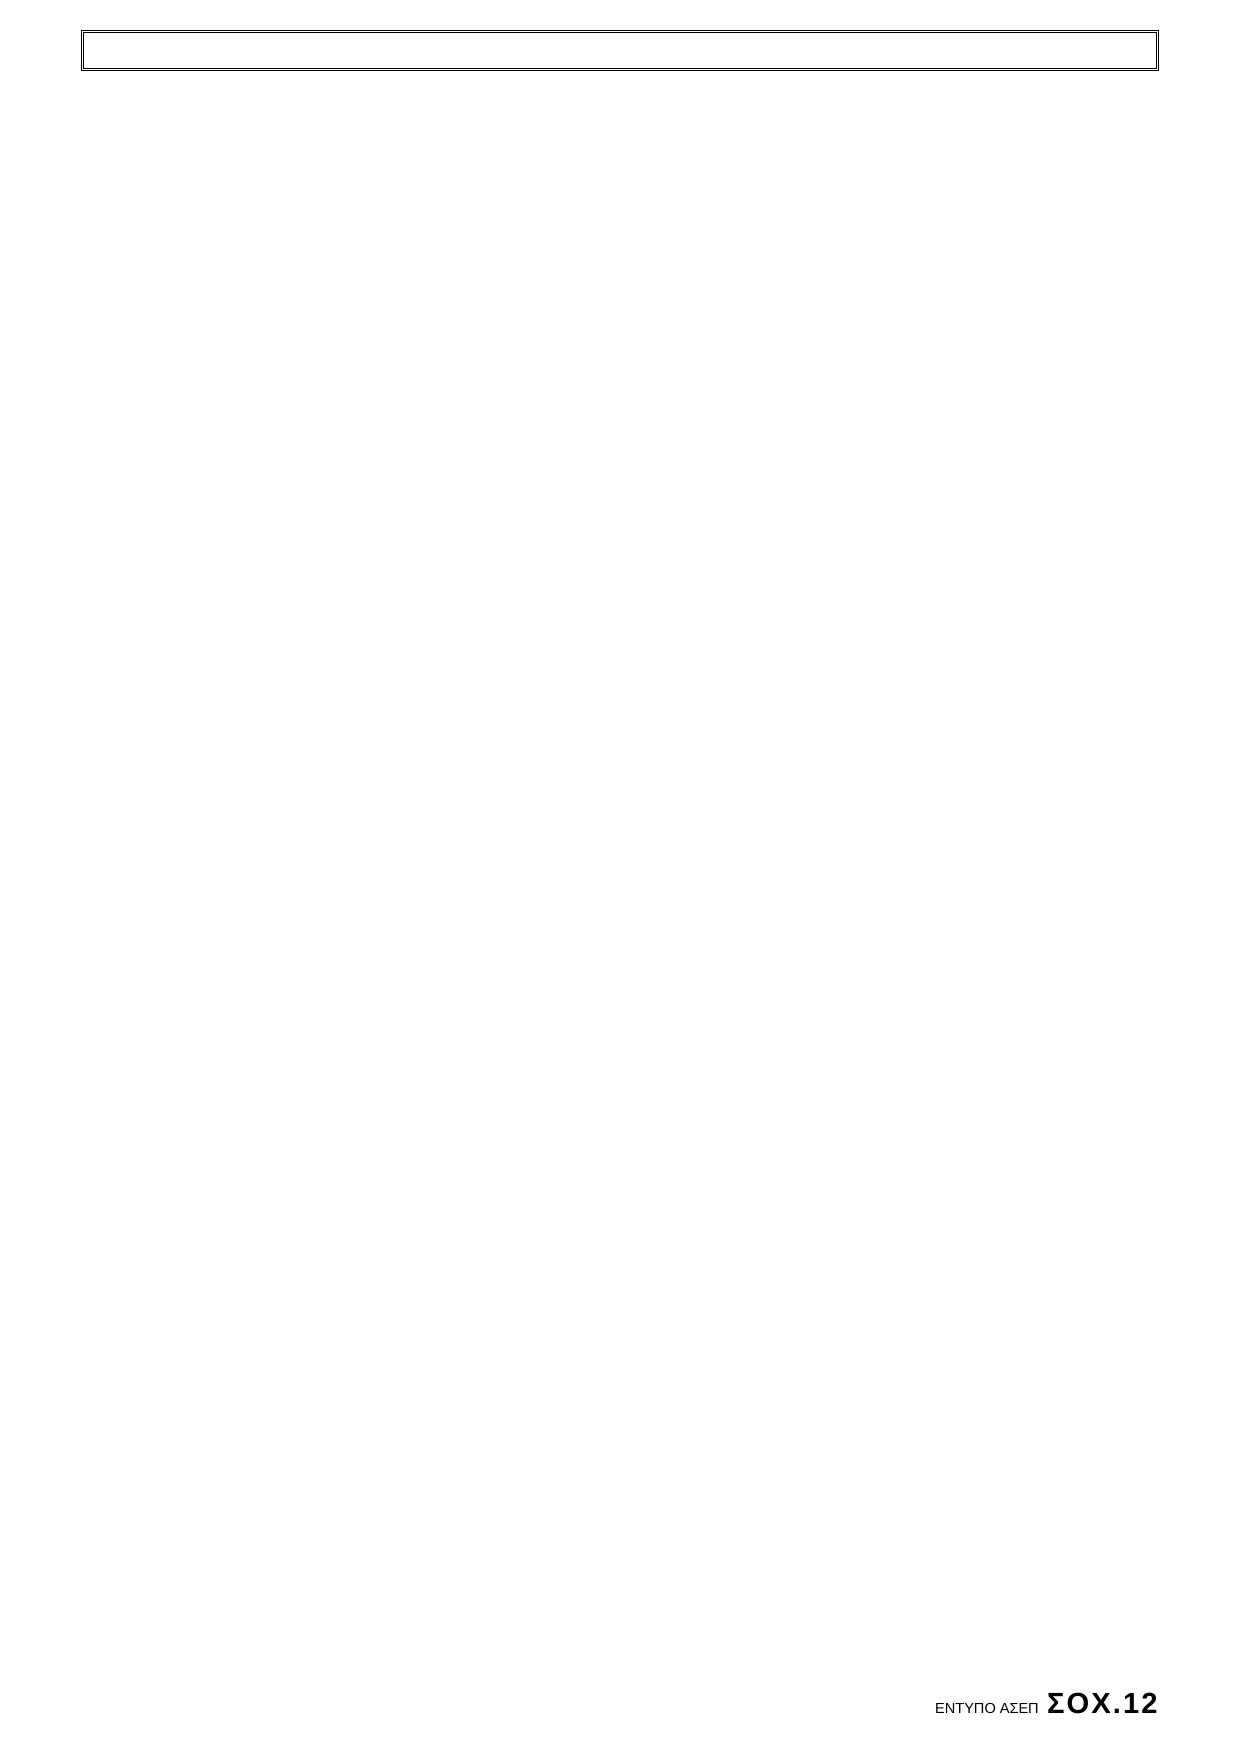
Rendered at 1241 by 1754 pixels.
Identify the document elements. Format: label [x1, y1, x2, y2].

table_cell [84, 33, 1156, 68]
